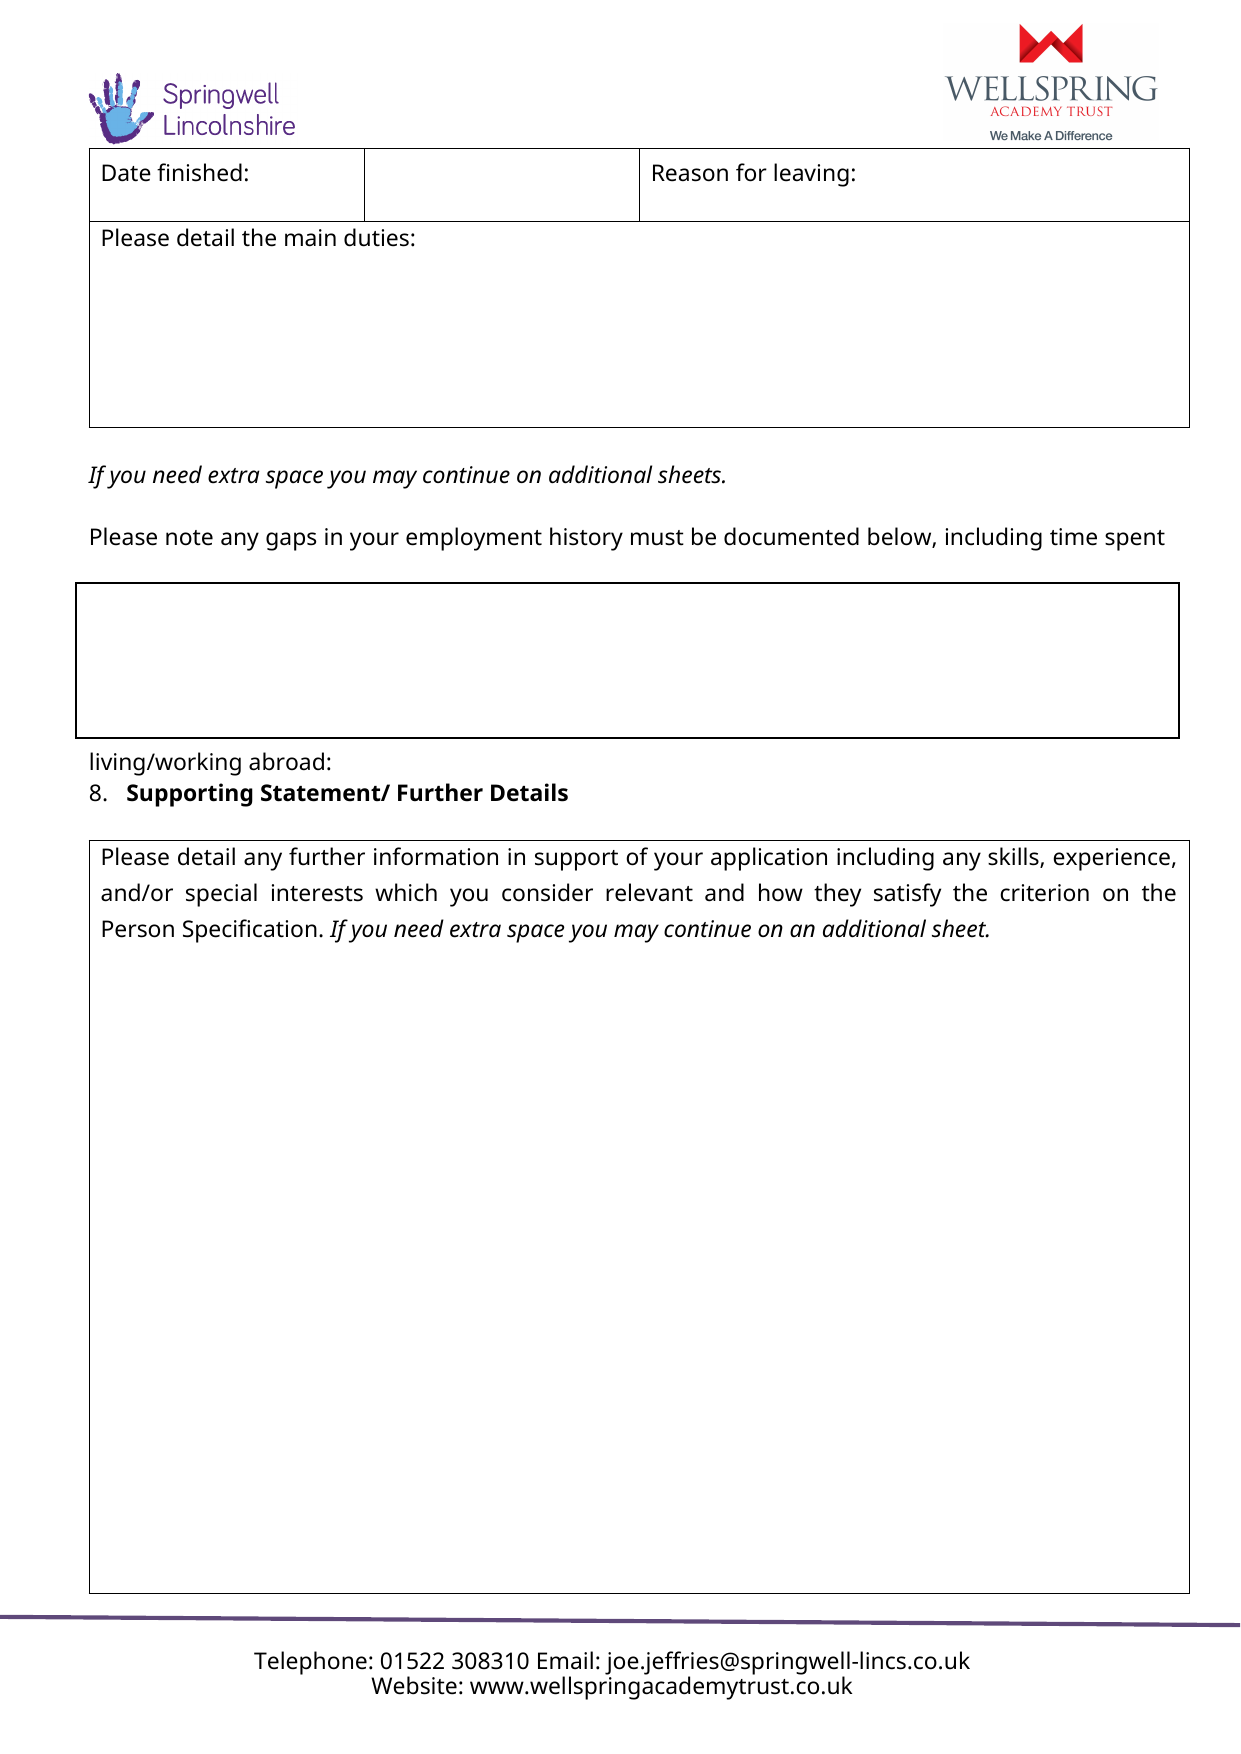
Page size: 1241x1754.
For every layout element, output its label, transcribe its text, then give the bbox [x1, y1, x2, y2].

text Please note any gaps in your employment history must be documented below, including time spent living/working abroad: [89, 521, 1167, 582]
list Supporting Statement/ Further Details [89, 777, 1167, 808]
table_cell [365, 149, 639, 221]
picture [88, 73, 298, 145]
picture [943, 23, 1159, 141]
table_cell Date finished: [90, 149, 364, 221]
text Please note any gaps in your employment history must be documented below, including time spent living/working abroad: [89, 739, 1167, 777]
table_cell Please detail the main duties: [90, 222, 1189, 427]
text If you need extra space you may continue on additional sheets. [89, 459, 1167, 490]
table_cell Reason for leaving: [640, 149, 1189, 221]
